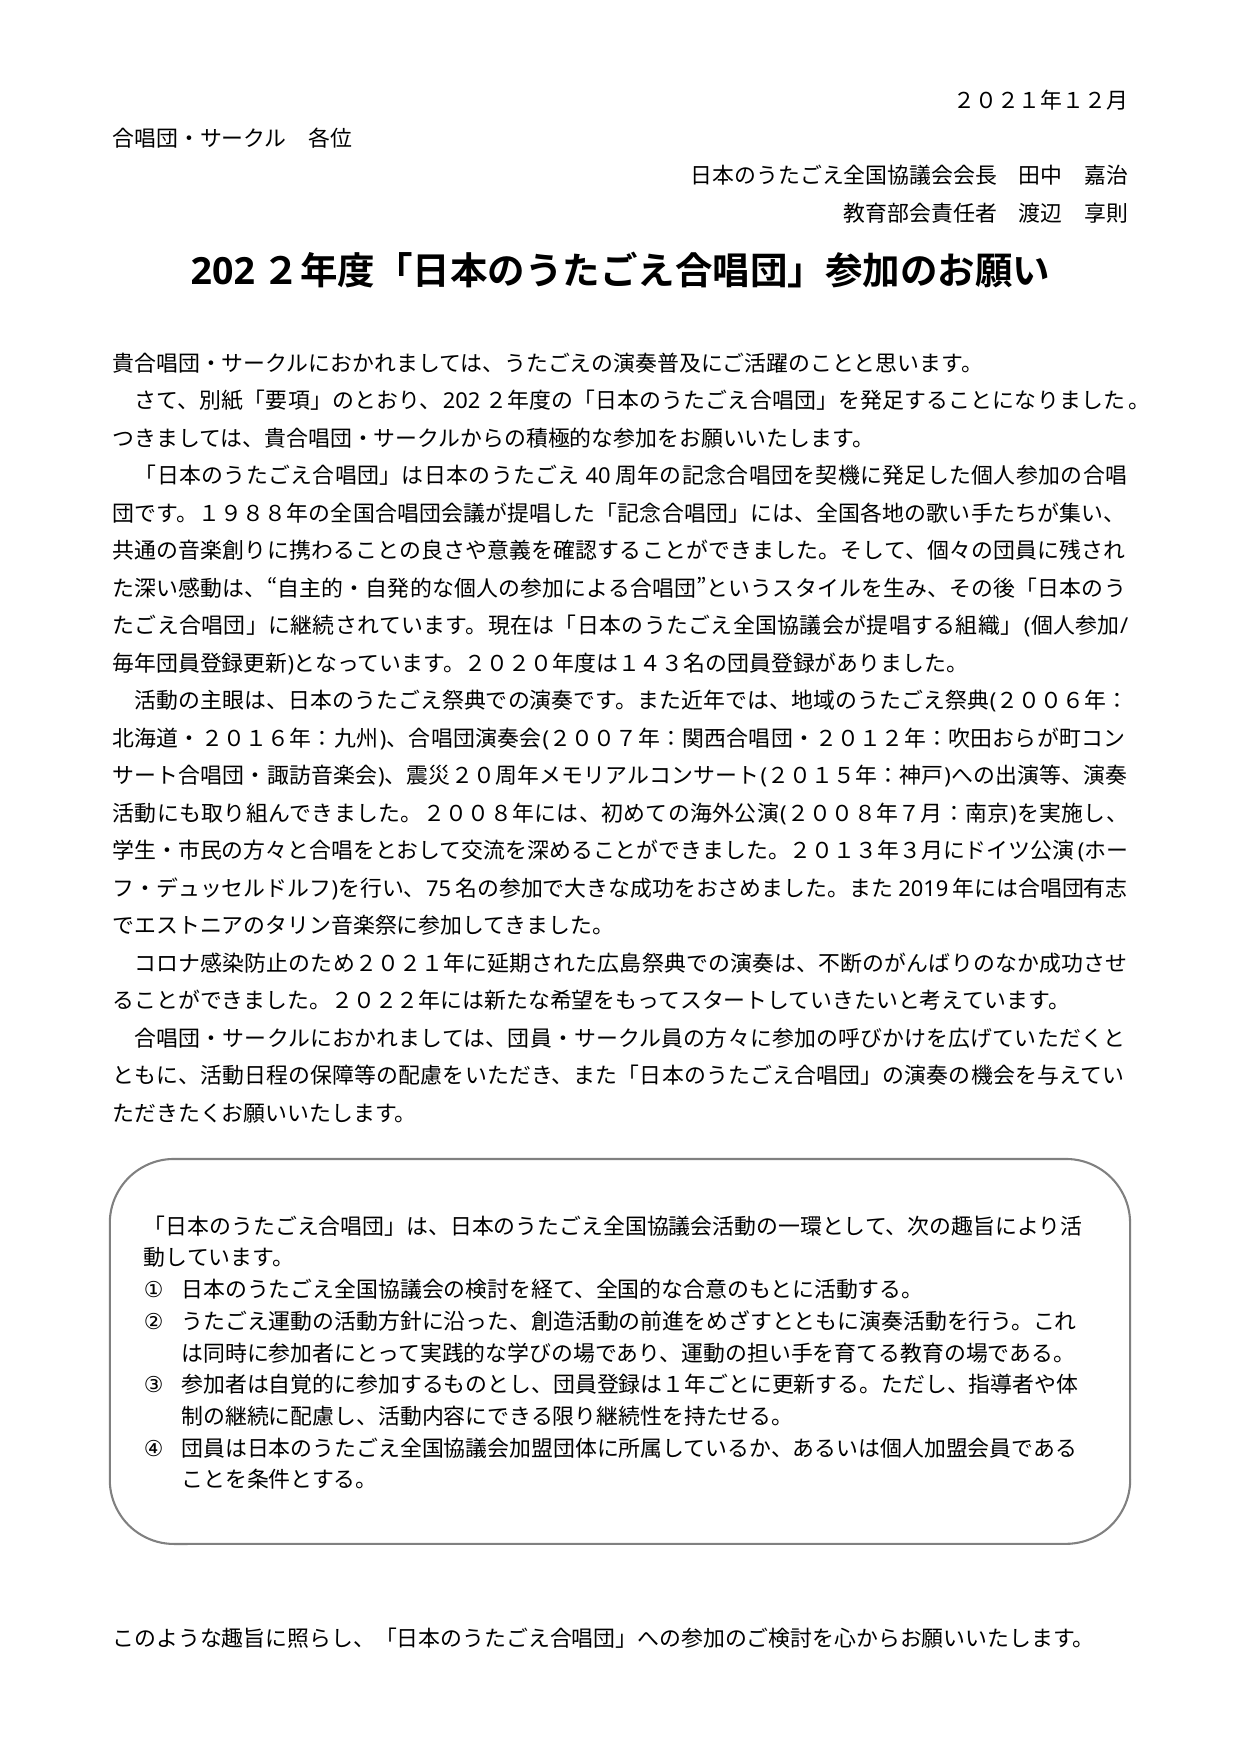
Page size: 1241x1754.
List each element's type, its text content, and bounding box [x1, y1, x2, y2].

text 202２年度「日本のうたごえ合唱団」参加のお願い [112, 231, 1128, 306]
text 合唱団・サークルにおかれましては、団員・サークル員の方々に参加の呼びかけを広げていただくとともに、活動日程の保障等の配慮をいただき、また「日本のうたごえ合唱団」の演奏の機会を与えていただきたくお願いいたします。 [112, 1018, 1128, 1131]
text 活動の主眼は、日本のうたごえ祭典での演奏です。また近年では、地域のうたごえ祭典(２００６年：北海道・２０１６年：九州)、合唱団演奏会(２００７年：関西合唱団・２０１２年：吹田おらが町コンサート合唱団・諏訪音楽会)、震災２０周年メモリアルコンサート(２０１５年：神戸)への出演等、演奏活動にも取り組んできました。２００８年には、初めての海外公演(２００８年７月：南京)を実施し、学生・市民の方々と合唱をとおして交流を深めることができました。２０１３年３月にドイツ公演(ホーフ・デュッセルドルフ)を行い、75名の参加で大きな成功をおさめました。また2019年には合唱団有志でエストニアのタリン音楽祭に参加してきました。 [112, 681, 1128, 943]
text 日本のうたごえ全国協議会会長 田中 嘉治 [112, 156, 1128, 193]
text コロナ感染防止のため２０２１年に延期された広島祭典での演奏は、不断のがんばりのなか成功させることができました。２０２２年には新たな希望をもってスタートしていきたいと考えています。 [112, 943, 1128, 1018]
text ２０２１年１２月 [112, 81, 1128, 118]
text 貴合唱団・サークルにおかれましては、うたごえの演奏普及にご活躍のことと思います。 [112, 343, 1128, 381]
text さて、別紙「要項」のとおり、202２年度の「日本のうたごえ合唱団」を発足することになりました。つきましては、貴合唱団・サークルからの積極的な参加をお願いいたします。 [112, 381, 1128, 456]
text 教育部会責任者 渡辺 享則 [112, 193, 1128, 231]
text 合唱団・サークル 各位 [112, 118, 1128, 156]
text 「日本のうたごえ合唱団」は日本のうたごえ40周年の記念合唱団を契機に発足した個人参加の合唱団です。１９８８年の全国合唱団会議が提唱した「記念合唱団」には、全国各地の歌い手たちが集い、共通の音楽創りに携わることの良さや意義を確認することができました。そして、個々の団員に残された深い感動は、“自主的・自発的な個人の参加による合唱団”というスタイルを生み、その後「日本のうたごえ合唱団」に継続されています。現在は「日本のうたごえ全国協議会が提唱する組織」(個人参加/毎年団員登録更新)となっています。２０２０年度は１４３名の団員登録がありました。 [112, 456, 1128, 681]
text このような趣旨に照らし、「日本のうたごえ合唱団」への参加のご検討を心からお願いいたします。 [112, 1618, 1128, 1656]
